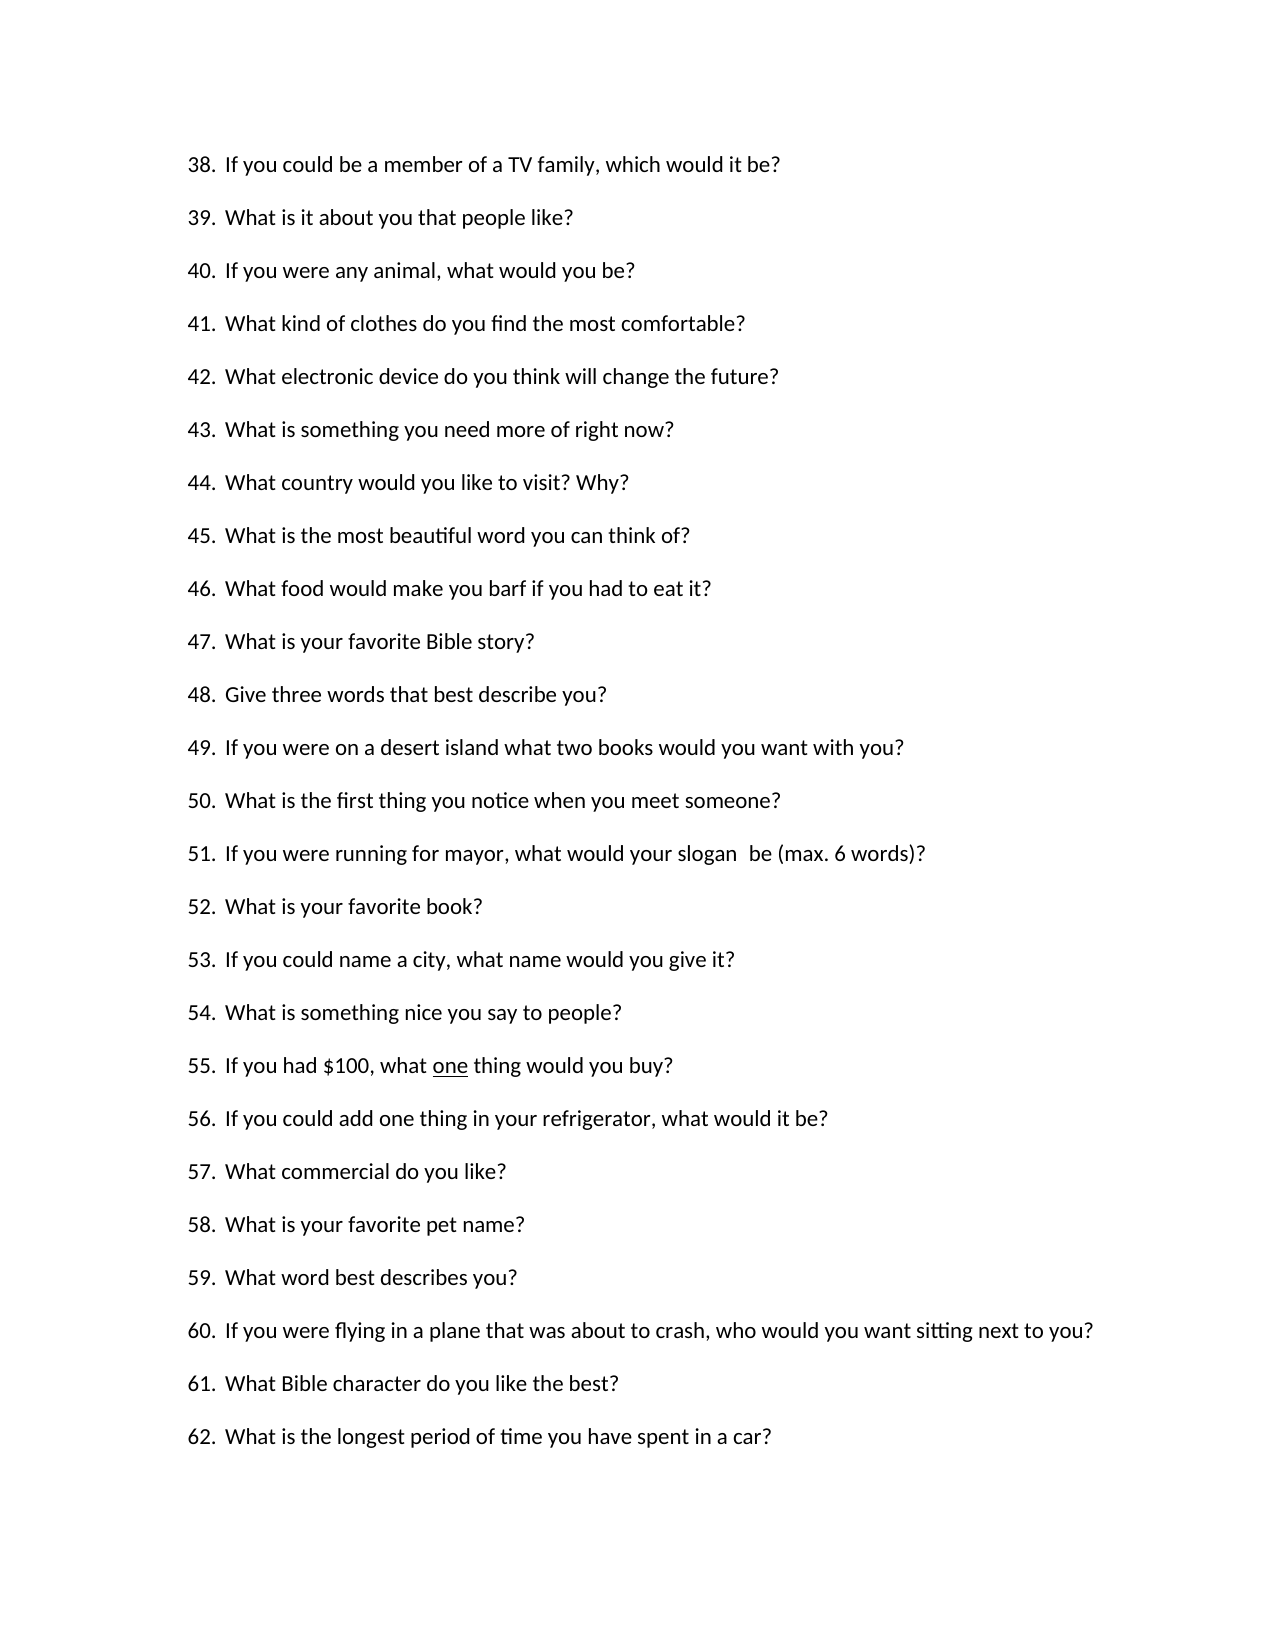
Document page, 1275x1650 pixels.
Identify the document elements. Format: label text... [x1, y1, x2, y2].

list What kind of clothes do you find the most comfortable? [187, 309, 1125, 337]
list If you had $100, what one thing would you buy? [187, 1051, 1125, 1079]
list What is the longest period of time you have spent in a car? [187, 1422, 1125, 1451]
list If you were any animal, what would you be? [187, 256, 1125, 284]
list If you could name a city, what name would you give it? [187, 945, 1125, 973]
list If you were running for mayor, what would your slogan be (max. 6 words)? [187, 839, 1125, 867]
list If you were on a desert island what two books would you want with you? [187, 733, 1125, 761]
list If you were flying in a plane that was about to crash, who would you want sitting next to you? [187, 1316, 1125, 1344]
list What Bible character do you like the best? [187, 1369, 1125, 1397]
list What is something nice you say to people? [187, 998, 1125, 1026]
list What food would make you barf if you had to eat it? [187, 574, 1125, 602]
list What commercial do you like? [187, 1157, 1125, 1185]
list What is it about you that people like? [187, 203, 1125, 231]
list Give three words that best describe you? [187, 680, 1125, 708]
list What electronic device do you think will change the future? [187, 362, 1125, 390]
list What is the first thing you notice when you meet someone? [187, 786, 1125, 814]
list What is the most beautiful word you can think of? [187, 521, 1125, 549]
list What country would you like to visit? Why? [187, 468, 1125, 496]
list If you could add one thing in your refrigerator, what would it be? [187, 1104, 1125, 1132]
list What is your favorite book? [187, 892, 1125, 920]
list If you could be a member of a TV family, which would it be? [187, 150, 1125, 178]
list What word best describes you? [187, 1263, 1125, 1291]
list What is your favorite pet name? [187, 1210, 1125, 1238]
list What is something you need more of right now? [187, 415, 1125, 443]
list What is your favorite Bible story? [187, 627, 1125, 655]
